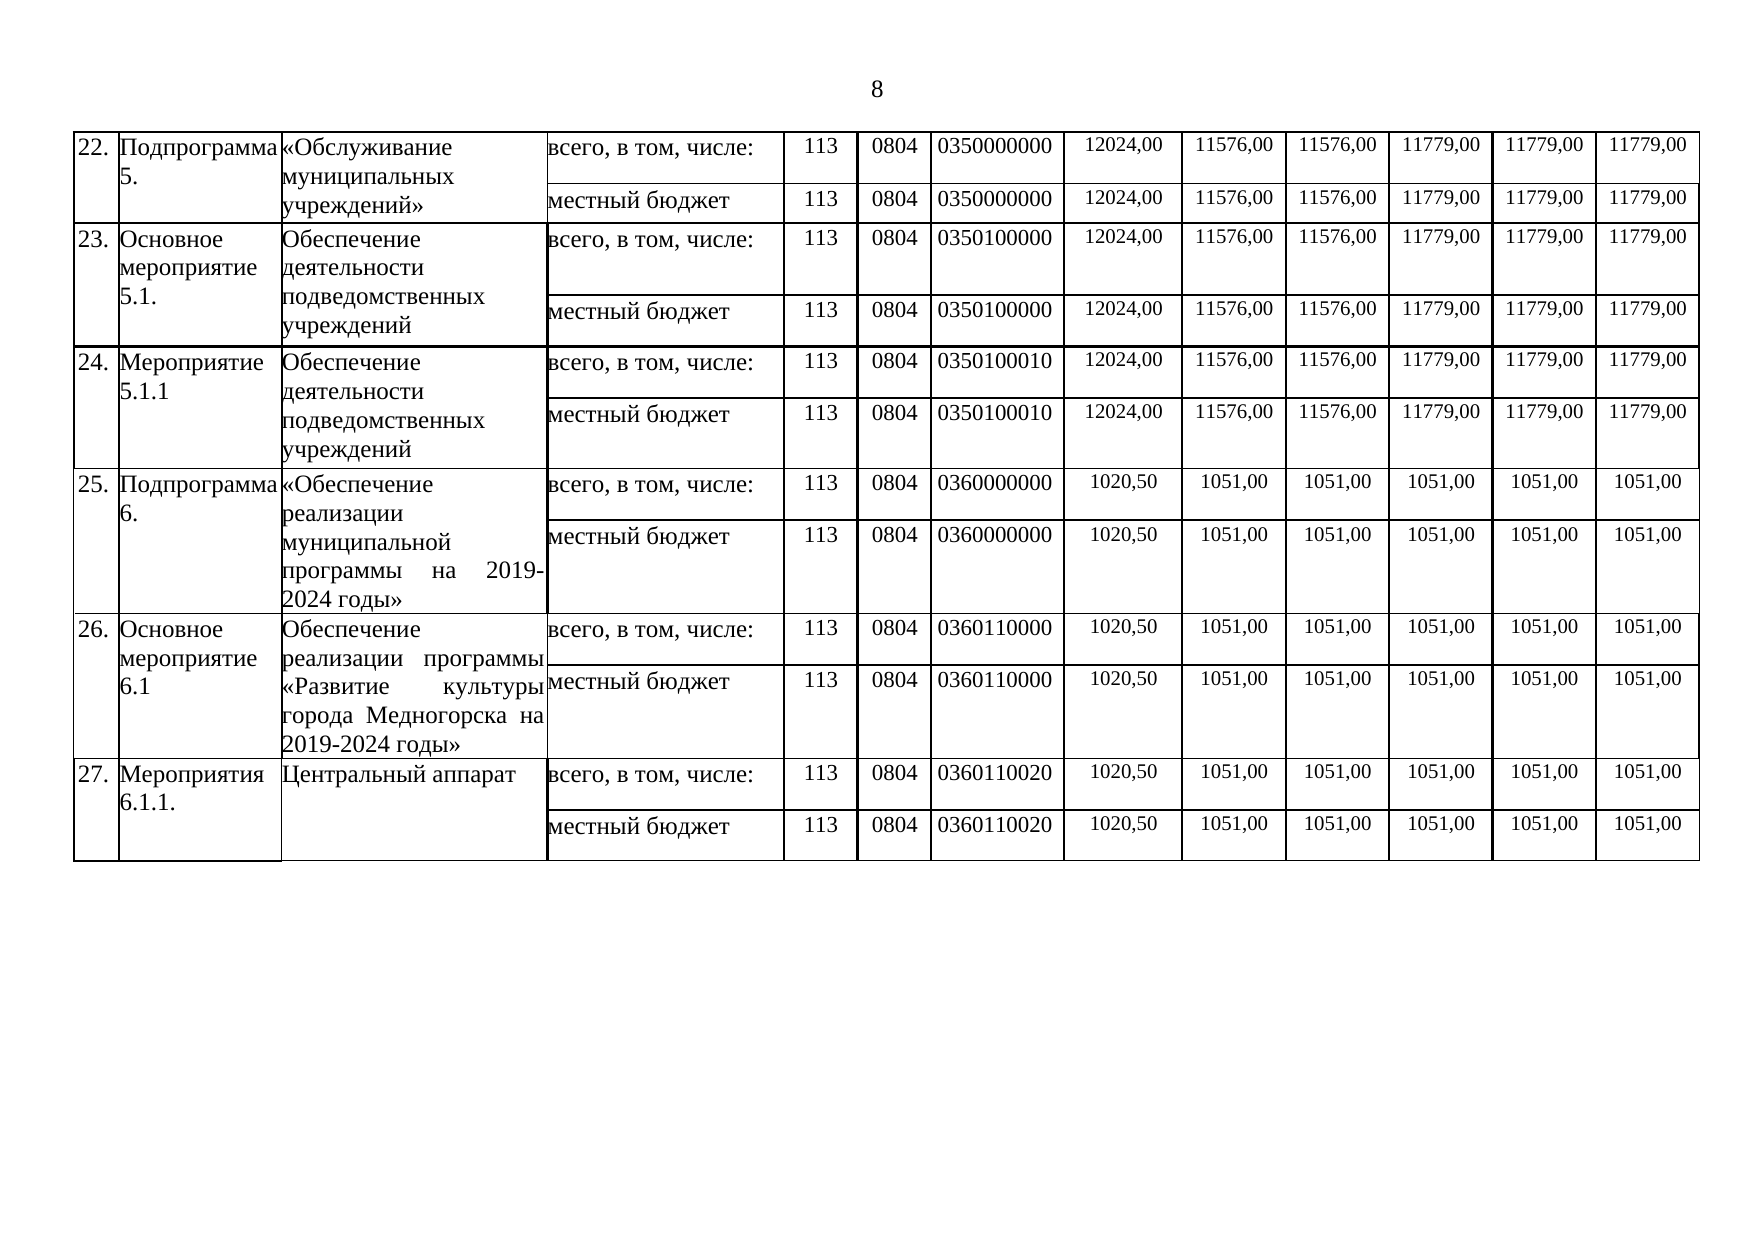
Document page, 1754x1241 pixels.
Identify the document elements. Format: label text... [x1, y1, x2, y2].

table_cell 12024,00 [1065, 399, 1181, 468]
table_cell 12024,00 [1065, 296, 1181, 345]
table_cell местный бюджет [548, 184, 783, 222]
table_cell 0804 [859, 614, 930, 664]
table_cell 1020,50 [1065, 521, 1181, 613]
table_cell 0360110000 [932, 614, 1063, 664]
table_cell 113 [785, 399, 856, 468]
table_cell 113 [785, 348, 856, 397]
table_cell 11779,00 [1494, 224, 1595, 294]
table_cell всего, в том, числе: [548, 133, 783, 183]
table_cell 1051,00 [1287, 666, 1388, 758]
table_cell 0350100010 [932, 399, 1063, 468]
table_cell 1051,00 [1390, 521, 1491, 613]
table_cell 11779,00 [1597, 348, 1698, 397]
table_cell 113 [785, 521, 856, 613]
table_cell Подпрограмма 5. [120, 133, 281, 222]
table_cell 11779,00 [1390, 296, 1491, 345]
table_cell 11576,00 [1183, 184, 1285, 222]
table_cell 24. [75, 348, 118, 468]
table_cell 1051,00 [1494, 811, 1595, 860]
table_cell 1051,00 [1287, 759, 1388, 809]
table_cell 1051,00 [1183, 811, 1285, 860]
table_cell 12024,00 [1065, 133, 1181, 183]
table_cell 22. [75, 133, 118, 222]
table_cell 113 [785, 224, 856, 294]
table_cell 1051,00 [1494, 614, 1595, 664]
table_cell 0350100010 [932, 348, 1063, 397]
table_cell местный бюджет [549, 811, 783, 860]
table_cell 1020,50 [1065, 759, 1181, 809]
table_cell 0350000000 [932, 184, 1063, 222]
table_cell 23. [75, 224, 118, 345]
table_cell 25. [74, 469, 118, 613]
table_cell 11779,00 [1494, 296, 1595, 345]
table_cell 11576,00 [1287, 399, 1388, 468]
table_cell «Обслуживание муниципальных учреждений» [283, 133, 547, 222]
table_cell 1051,00 [1597, 469, 1699, 519]
table_cell 1051,00 [1390, 759, 1491, 809]
table_cell 11779,00 [1597, 184, 1698, 222]
table_cell 11779,00 [1597, 224, 1698, 294]
table_cell Основное мероприятие 6.1 [120, 614, 281, 758]
table_cell местный бюджет [549, 521, 783, 613]
table_cell 1020,50 [1065, 666, 1181, 758]
table_cell 1051,00 [1183, 666, 1285, 758]
table_cell 11576,00 [1287, 224, 1388, 294]
table_cell 0804 [859, 184, 930, 222]
table_cell 1051,00 [1287, 521, 1388, 613]
table_cell 11779,00 [1597, 399, 1698, 468]
table_cell 0360110000 [932, 666, 1063, 758]
table_cell 0804 [859, 666, 930, 758]
table_cell Мероприятие 5.1.1 [120, 348, 281, 468]
table_cell всего, в том, числе: [549, 469, 783, 519]
table_cell всего, в том, числе: [549, 348, 783, 397]
table_cell 0804 [859, 224, 930, 294]
table_cell местный бюджет [549, 296, 783, 345]
table_cell 113 [785, 133, 856, 183]
table_cell 113 [785, 614, 856, 664]
table_cell 1051,00 [1287, 614, 1388, 664]
table_cell 0360000000 [932, 469, 1063, 519]
table_cell 1051,00 [1597, 614, 1698, 664]
table_cell 1051,00 [1390, 811, 1491, 860]
table_cell 0350000000 [932, 133, 1063, 183]
table_cell 0804 [859, 399, 930, 468]
table_cell 11576,00 [1183, 348, 1285, 397]
table_cell 12024,00 [1065, 184, 1181, 222]
table_cell 1051,00 [1597, 811, 1699, 860]
table_cell Мероприятия 6.1.1. [120, 759, 281, 860]
table_cell 113 [785, 469, 856, 519]
table_cell 1051,00 [1597, 521, 1699, 613]
table_cell 1051,00 [1597, 759, 1699, 809]
table_cell 11779,00 [1597, 133, 1699, 183]
table_cell 0350100000 [932, 224, 1063, 294]
table_cell 1020,50 [1065, 811, 1181, 860]
table_cell местный бюджет [548, 666, 783, 758]
table_cell 0804 [859, 296, 930, 345]
table_cell 1020,50 [1065, 614, 1181, 664]
table_cell 11779,00 [1494, 184, 1595, 222]
table_cell 26. [74, 613, 118, 758]
table_cell 12024,00 [1065, 348, 1181, 397]
table_cell 1051,00 [1287, 811, 1388, 860]
table_cell 1051,00 [1390, 469, 1491, 519]
table_cell 113 [785, 811, 856, 860]
table_cell 0804 [859, 133, 930, 183]
table_cell 11779,00 [1597, 296, 1698, 345]
table_cell местный бюджет [549, 399, 783, 468]
table_cell Подпрограмма 6. [120, 469, 281, 613]
table_cell 12024,00 [1065, 224, 1181, 294]
table_cell 11576,00 [1287, 184, 1388, 222]
table_cell 11576,00 [1183, 224, 1285, 294]
table_cell 11576,00 [1183, 296, 1285, 345]
table_cell 0804 [859, 469, 930, 519]
table_cell 1051,00 [1183, 614, 1285, 664]
table_cell 0360110020 [932, 811, 1063, 860]
table_cell 11779,00 [1390, 133, 1491, 183]
table_cell 11576,00 [1287, 348, 1388, 397]
table_cell Обеспечение реализации программы «Развитие культуры города Медногорска на 2019-2024 годы» [283, 614, 547, 758]
table_cell Обеспечение деятельности подведомственных учреждений [283, 224, 546, 345]
table_cell 0804 [859, 521, 930, 613]
table_cell 0350100000 [932, 296, 1063, 345]
table_cell всего, в том, числе: [549, 759, 783, 809]
table_cell 1051,00 [1494, 759, 1595, 809]
table_cell Обеспечение деятельности подведомственных учреждений [283, 348, 546, 468]
table_cell всего, в том, числе: [549, 224, 783, 294]
table_cell 11779,00 [1390, 399, 1491, 468]
table_cell 0804 [859, 759, 930, 809]
table_cell 1051,00 [1597, 666, 1698, 758]
table_cell «Обеспечение реализации муниципальной программы на 2019-2024 годы» [283, 469, 546, 613]
table_cell 113 [785, 296, 856, 345]
table_cell 1051,00 [1494, 469, 1595, 519]
table_cell 1051,00 [1183, 469, 1285, 519]
table_cell 0360000000 [932, 521, 1063, 613]
table_cell 11779,00 [1390, 224, 1491, 294]
table_cell 11576,00 [1287, 296, 1388, 345]
table_cell Центральный аппарат [282, 759, 546, 860]
table_cell 1051,00 [1390, 666, 1491, 758]
table_cell 0804 [859, 811, 930, 860]
table_cell всего, в том, числе: [548, 614, 783, 664]
table_cell 113 [785, 666, 856, 758]
table_cell 11576,00 [1183, 133, 1285, 183]
table_cell 1051,00 [1183, 759, 1285, 809]
table_cell 27. [75, 759, 118, 860]
table_cell 1020,50 [1065, 469, 1181, 519]
table_cell 113 [785, 759, 856, 809]
table_cell 11779,00 [1390, 348, 1491, 397]
table_cell 11576,00 [1287, 133, 1388, 183]
table_cell 11779,00 [1494, 399, 1595, 468]
table_cell 0804 [859, 348, 930, 397]
table_cell 0360110020 [932, 759, 1063, 809]
table_cell Основное мероприятие 5.1. [120, 224, 281, 345]
table_cell 11576,00 [1183, 399, 1285, 468]
table_cell 1051,00 [1287, 469, 1388, 519]
table_cell 113 [785, 184, 856, 222]
table_cell 1051,00 [1390, 614, 1491, 664]
table_cell 1051,00 [1183, 521, 1285, 613]
table_cell 11779,00 [1390, 184, 1491, 222]
table_cell 11779,00 [1494, 133, 1595, 183]
table_cell 11779,00 [1494, 348, 1595, 397]
table_cell 1051,00 [1494, 666, 1595, 758]
table_cell 1051,00 [1494, 521, 1595, 613]
